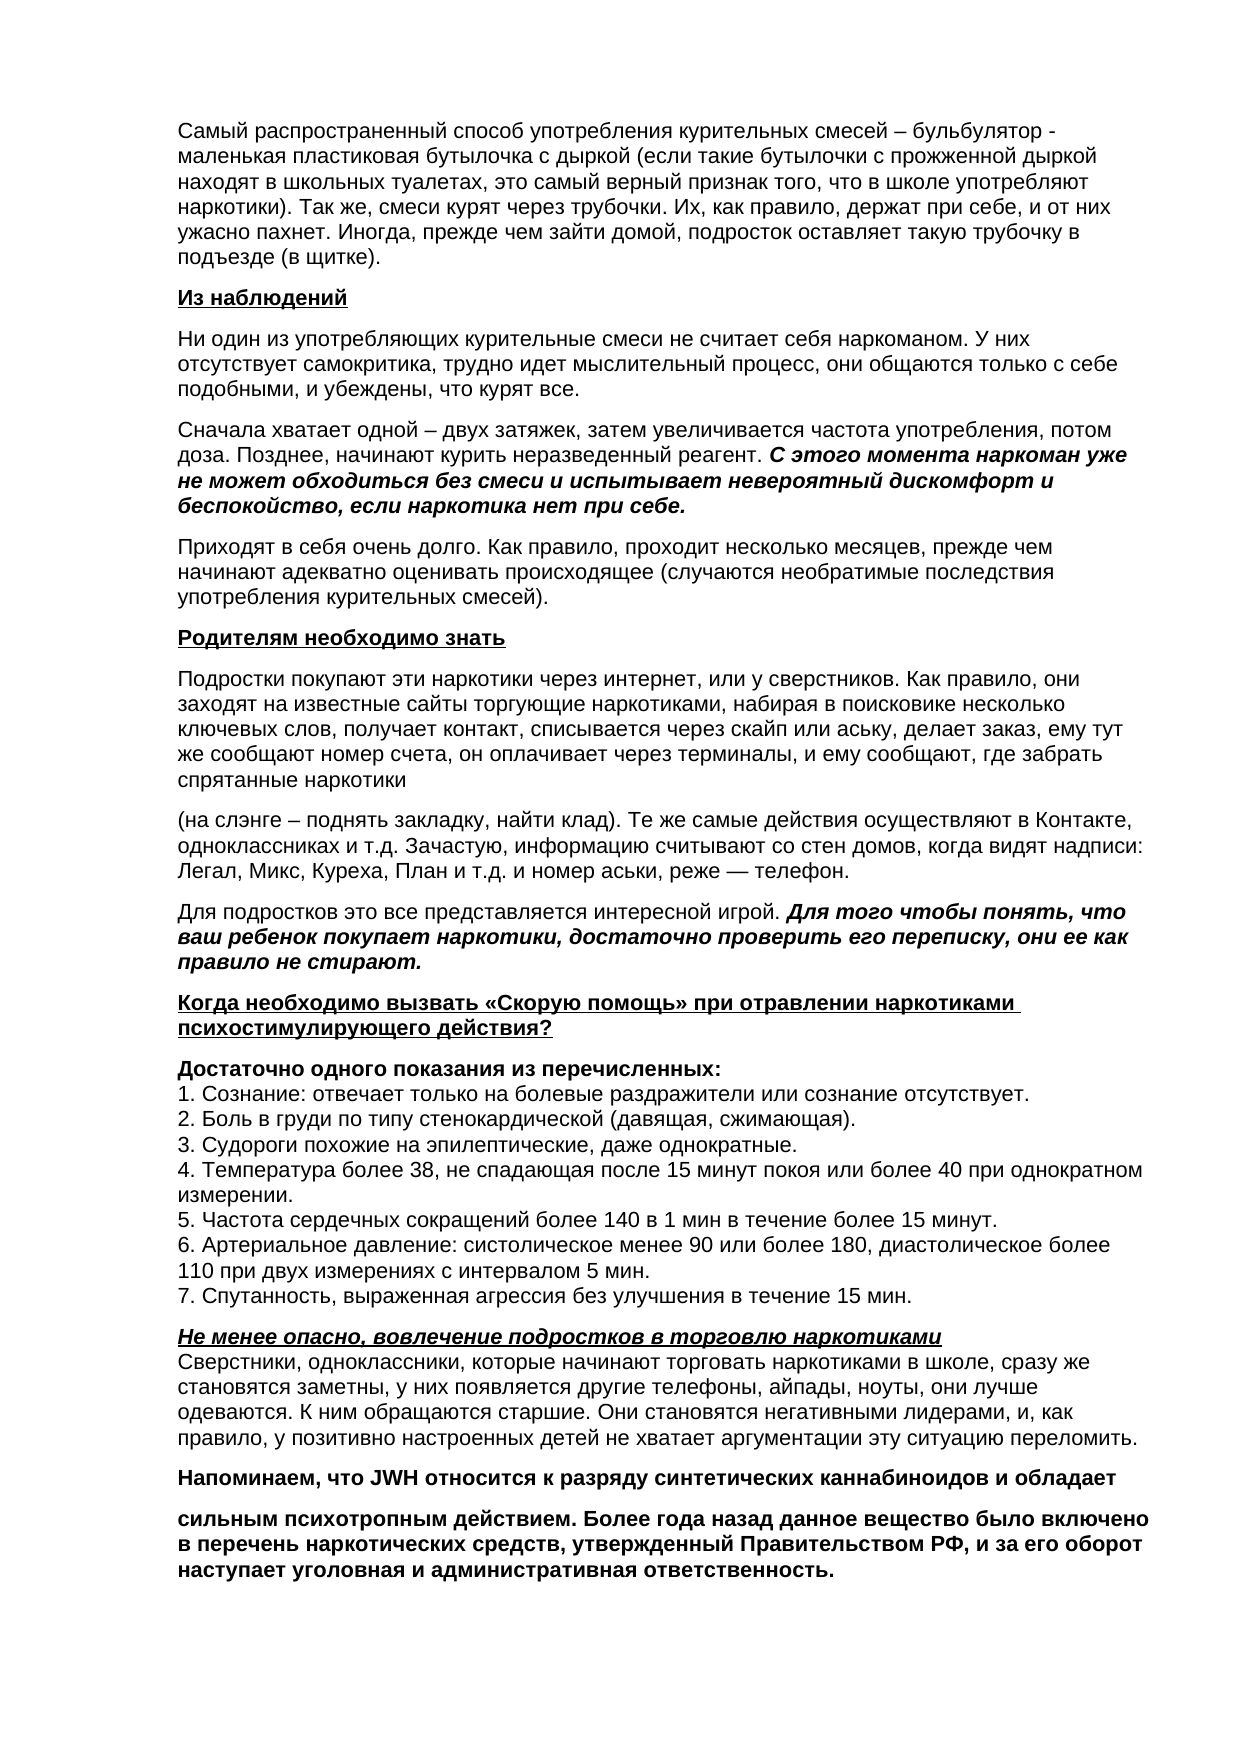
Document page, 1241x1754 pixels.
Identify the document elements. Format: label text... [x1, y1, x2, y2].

text Ни один из употребляющих курительные смеси не считает себя наркоманом. У них отсутствует самокритика, трудно идет мыслительный процесс, они общаются только с себе подобными, и убеждены, что курят все. [177, 326, 1152, 401]
text сильным психотропным действием. Более года назад данное вещество было включено в перечень наркотических средств, утвержденный Правительством РФ, и за его оборот наступает уголовная и административная ответственность. [177, 1506, 1152, 1582]
text Достаточно одного показания из перечисленных: 1. Сознание: отвечает только на болевые раздражители или сознание отсутствует. 2. Боль в груди по типу стенокардической (давящая, сжимающая). 3. Судороги похожие на эпилептические, даже однократные. 4. Температура более 38, не спадающая после 15 минут покоя или более 40 при однократном измерении. 5. Частота сердечных сокращений более 140 в 1 мин в течение более 15 минут. 6. Артериальное давление: систолическое менее 90 или более 180, диастолическое более 110 при двух измерениях с интервалом 5 мин. 7. Спутанность, выраженная агрессия без улучшения в течение 15 мин. [177, 1056, 1152, 1308]
text Самый распространенный способ употребления курительных смесей – бульбулятор - маленькая пластиковая бутылочка с дыркой (если такие бутылочки с прожженной дыркой находят в школьных туалетах, это самый верный признак того, что в школе употребляют наркотики). Так же, смеси курят через трубочки. Их, как правило, держат при себе, и от них ужасно пахнет. Иногда, прежде чем зайти домой, подросток оставляет такую трубочку в подъезде (в щитке). [177, 118, 1152, 269]
text Подростки покупают эти наркотики через интернет, или у сверстников. Как правило, они заходят на известные сайты торгующие наркотиками, набирая в поисковике несколько ключевых слов, получает контакт, списывается через скайп или аську, делает заказ, ему тут же сообщают номер счета, он оплачивает через терминалы, и ему сообщают, где забрать спрятанные наркотики [177, 666, 1152, 792]
text Напоминаем, что JWH относится к разряду синтетических каннабиноидов и обладает [177, 1465, 1152, 1490]
text Не менее опасно, вовлечение подростков в торговлю наркотиками Сверстники, одноклассники, которые начинают торговать наркотиками в школе, сразу же становятся заметны, у них появляется другие телефоны, айпады, ноуты, они лучше одеваются. К ним обращаются старшие. Они становятся негативными лидерами, и, как правило, у позитивно настроенных детей не хватает аргументации эту ситуацию переломить. [177, 1323, 1152, 1449]
text Для подростков это все представляется интересной игрой. Для того чтобы понять, что ваш ребенок покупает наркотики, достаточно проверить его переписку, они ее как правило не стирают. [177, 898, 1152, 974]
text Приходят в себя очень долго. Как правило, проходит несколько месяцев, прежде чем начинают адекватно оценивать происходящее (случаются необратимые последствия употребления курительных смесей). [177, 533, 1152, 609]
text Сначала хватает одной – двух затяжек, затем увеличивается частота употребления, потом доза. Позднее, начинают курить неразведенный реагент. С этого момента наркоман уже не может обходиться без смеси и испытывает невероятный дискомфорт и беспокойство, если наркотика нет при себе. [177, 417, 1152, 518]
text Из наблюдений [177, 285, 1152, 310]
text Когда необходимо вызвать «Скорую помощь» при отравлении наркотиками психостимулирующего действия? [177, 990, 1152, 1040]
text (на слэнге – поднять закладку, найти клад). Те же самые действия осуществляют в Контакте, одноклассниках и т.д. Зачастую, информацию считывают со стен домов, когда видят надписи: Легал, Микс, Куреха, План и т.д. и номер аськи, реже — телефон. [177, 807, 1152, 883]
text Родителям необходимо знать [177, 625, 1152, 650]
